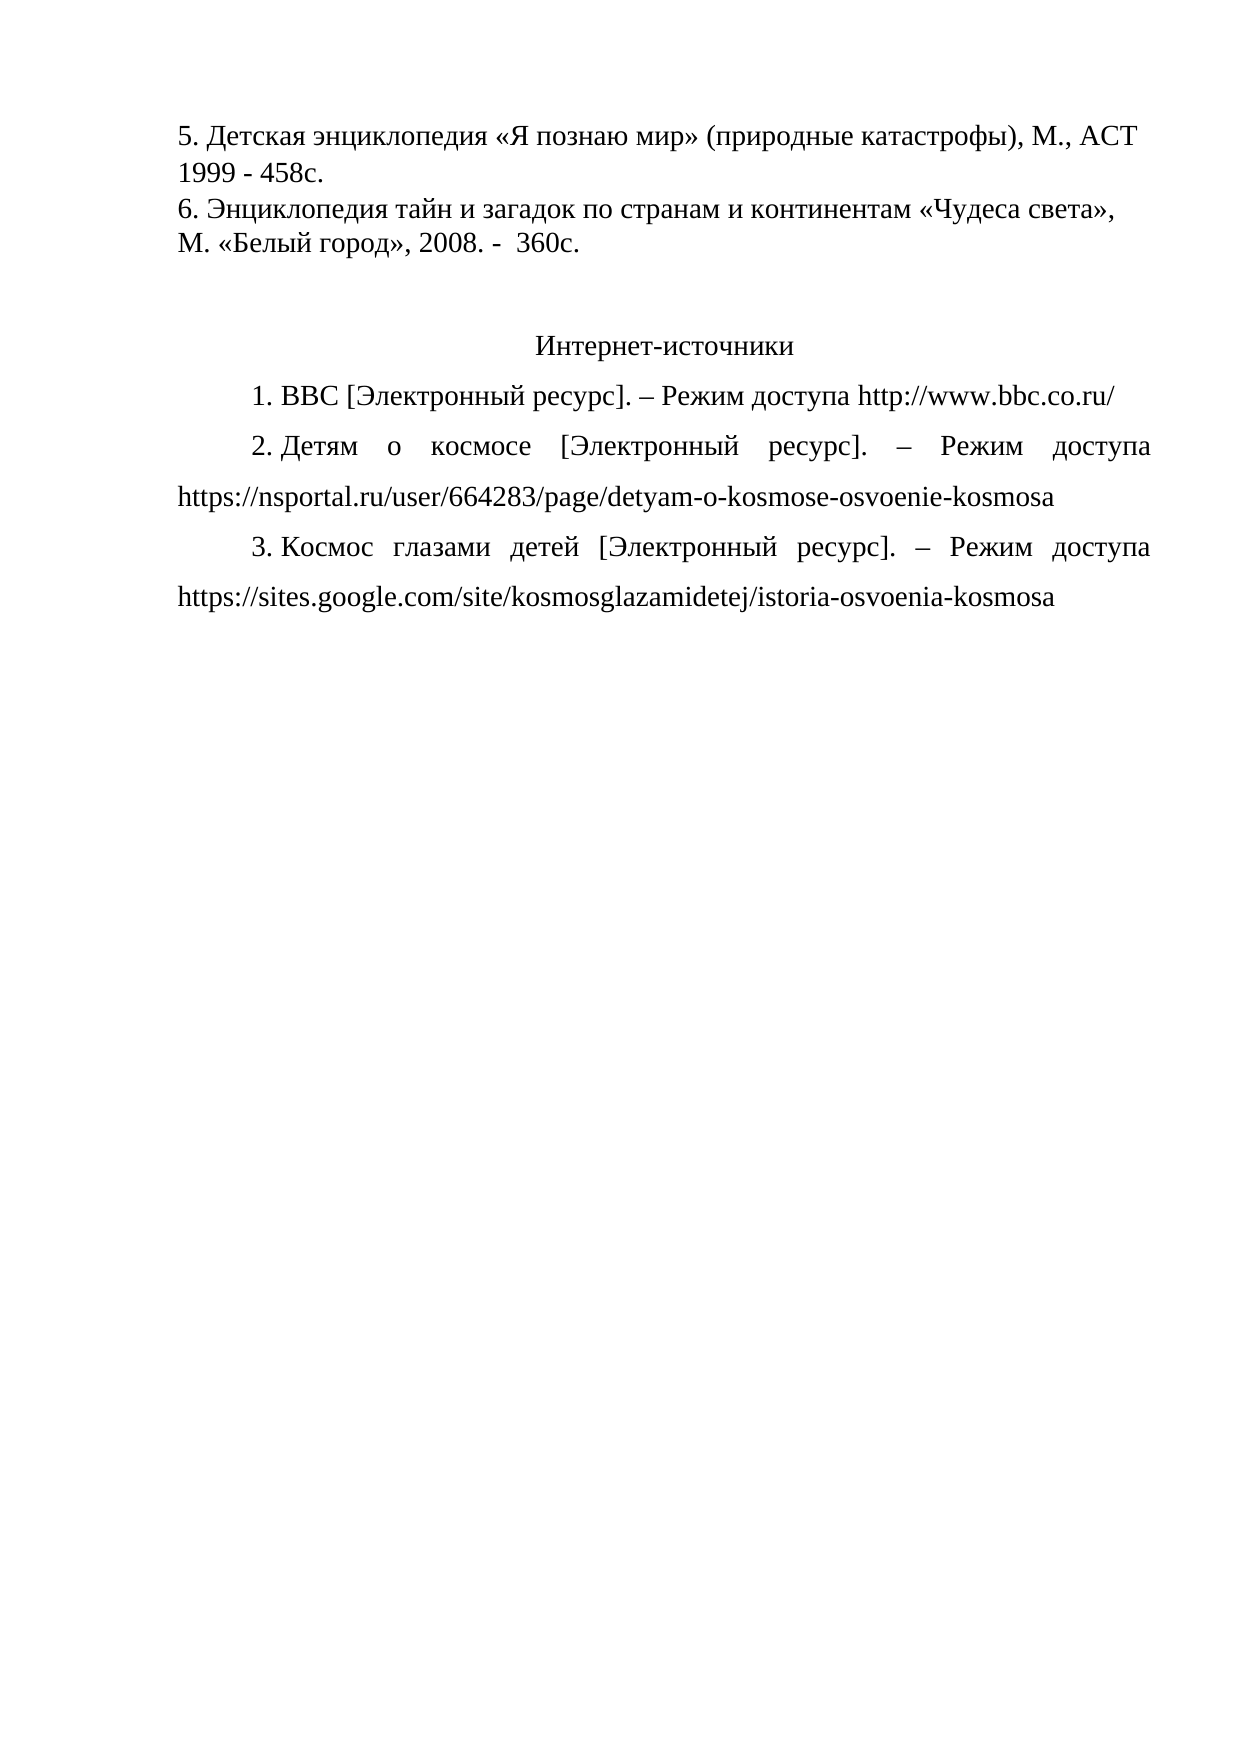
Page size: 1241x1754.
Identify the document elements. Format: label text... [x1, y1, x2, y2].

list Детям о космосе [Электронный ресурс]. – Режим доступа https://nsportal.ru/user/664283/page/detyam-o-kosmose-osvoenie-kosmosa [177, 428, 1152, 512]
text 5. Детская энциклопедия «Я познаю мир» (природные катастрофы), М., АСТ 1999 - 458с. 6. Энциклопедия тайн и загадок по странам и континентам «Чудеса света», М. «Белый город», 2008. - 360с. [177, 118, 1152, 258]
list ВВС [Электронный ресурс]. – Режим доступа http://www.bbc.co.ru/ [177, 378, 1152, 412]
text Интернет-источники [177, 328, 1152, 361]
list Космос глазами детей [Электронный ресурс]. – Режим доступа https://sites.google.com/site/kosmosglazamidetej/istoria-osvoenia-kosmosa [177, 529, 1152, 613]
